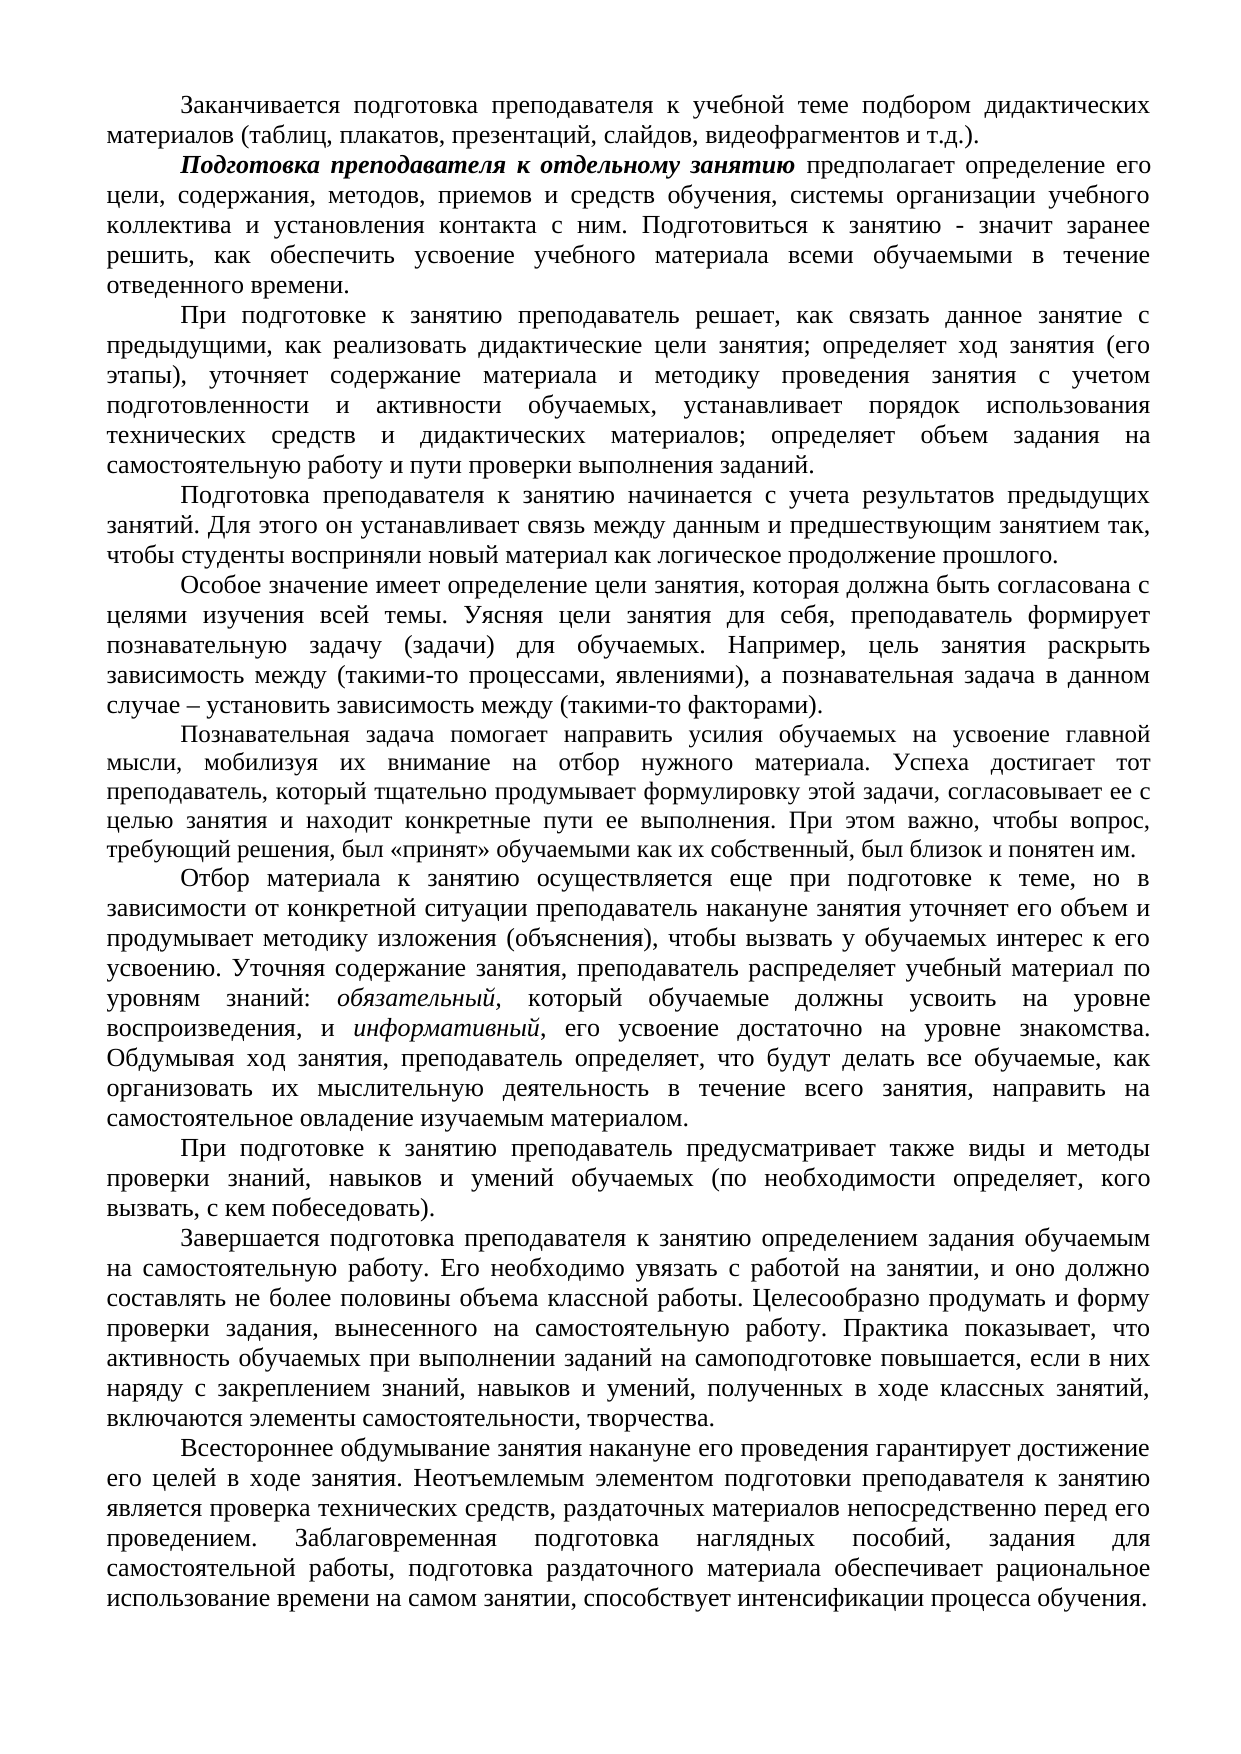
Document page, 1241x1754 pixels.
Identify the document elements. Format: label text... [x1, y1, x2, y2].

text Заканчивается подготовка преподавателя к учебной теме подбором дидактических материалов (таблиц, плакатов, презентаций, слайдов, видеофрагментов и т.д.). [106, 89, 1152, 149]
text Всестороннее обдумывание занятия накануне его проведения гарантирует достижение его целей в ходе занятия. Неотъемлемым элементом подготовки преподавателя к занятию является проверка технических средств, раздаточных материалов непосредственно перед его проведением. Заблаговременная подготовка наглядных пособий, задания для самостоятельной работы, подготовка раздаточного материала обеспечивает рациональное использование времени на самом занятии, способствует интенсификации процесса обучения. [106, 1432, 1152, 1612]
text Подготовка преподавателя к отдельному занятию предполагает определение его цели, содержания, методов, приемов и средств обучения, системы организации учебного коллектива и установления контакта с ним. Подготовиться к занятию - значит заранее решить, как обеспечить усвоение учебного материала всеми обучаемыми в течение отведенного времени. [106, 149, 1152, 299]
text Отбор материала к занятию осуществляется еще при подготовке к теме, но в зависимости от конкретной ситуации преподаватель накануне занятия уточняет его объем и продумывает методику изложения (объяснения), чтобы вызвать у обучаемых интерес к его усвоению. Уточняя содержание занятия, преподаватель распределяет учебный материал по уровням знаний: обязательный, который обучаемые должны усвоить на уровне воспроизведения, и информативный, его усвоение достаточно на уровне знакомства. Обдумывая ход занятия, преподаватель определяет, что будут делать все обучаемые, как организовать их мыслительную деятельность в течение всего занятия, направить на самостоятельное овладение изучаемым материалом. [106, 862, 1152, 1132]
text Особое значение имеет определение цели занятия, которая должна быть согласована с целями изучения всей темы. Уясняя цели занятия для себя, преподаватель формирует познавательную задачу (задачи) для обучаемых. Например, цель занятия раскрыть зависимость между (такими-то процессами, явлениями), а познавательная задача в данном случае – установить зависимость между (такими-то факторами). [106, 569, 1152, 719]
text Познавательная задача помогает направить усилия обучаемых на усвоение главной мысли, мобилизуя их внимание на отбор нужного материала. Успеха достигает тот преподаватель, который тщательно продумывает формулировку этой задачи, согласовывает ее с целью занятия и находит конкретные пути ее выполнения. При этом важно, чтобы вопрос, требующий решения, был «принят» обучаемыми как их собственный, был близок и понятен им. [106, 719, 1152, 862]
text Завершается подготовка преподавателя к занятию определением задания обучаемым на самостоятельную работу. Его необходимо увязать с работой на занятии, и оно должно составлять не более половины объема классной работы. Целесообразно продумать и форму проверки задания, вынесенного на самостоятельную работу. Практика показывает, что активность обучаемых при выполнении заданий на самоподготовке повышается, если в них наряду с закреплением знаний, навыков и умений, полученных в ходе классных занятий, включаются элементы самостоятельности, творчества. [106, 1222, 1152, 1432]
text Подготовка преподавателя к занятию начинается с учета результатов предыдущих занятий. Для этого он устанавливает связь между данным и предшествующим занятием так, чтобы студенты восприняли новый материал как логическое продолжение прошлого. [106, 479, 1152, 569]
text При подготовке к занятию преподаватель решает, как связать данное занятие с предыдущими, как реализовать дидактические цели занятия; определяет ход занятия (его этапы), уточняет содержание материала и методику проведения занятия с учетом подготовленности и активности обучаемых, устанавливает порядок использования технических средств и дидактических материалов; определяет объем задания на самостоятельную работу и пути проверки выполнения заданий. [106, 299, 1152, 479]
text При подготовке к занятию преподаватель предусматривает также виды и методы проверки знаний, навыков и умений обучаемых (по необходимости определяет, кого вызвать, с кем побеседовать). [106, 1132, 1152, 1222]
